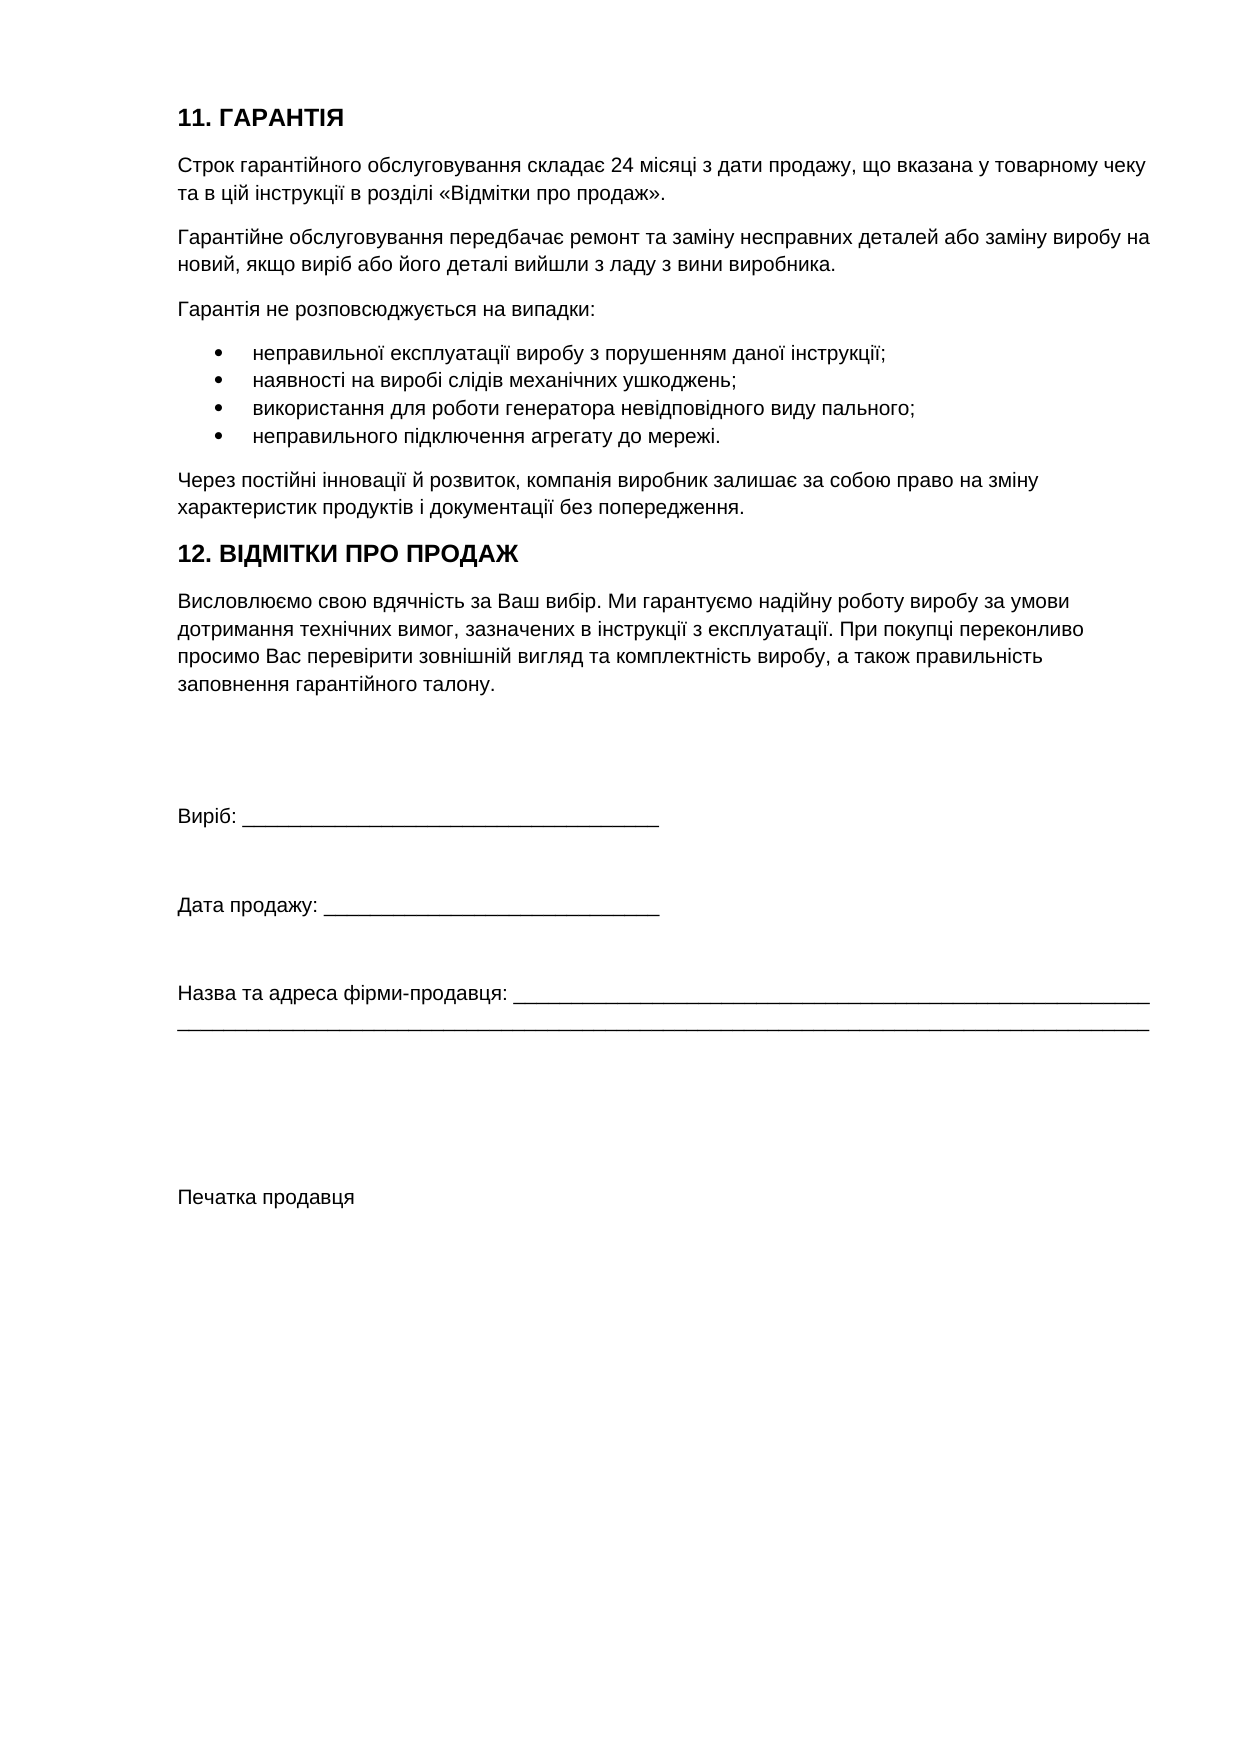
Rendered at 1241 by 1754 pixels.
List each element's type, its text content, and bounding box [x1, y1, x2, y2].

text Виріб: ____________________________________ [177, 804, 1152, 828]
list використання для роботи генератора невідповідного виду пального; [215, 396, 1152, 420]
text Назва та адреса фірми-продавця: _______________________________________________________ ____________________________________________________________________________________ [177, 981, 1152, 1032]
text 11. ГАРАНТІЯ [177, 103, 1152, 132]
text Дата продажу: _____________________________ [177, 892, 1152, 916]
text Строк гарантійного обслуговування складає 24 місяці з дати продажу, що вказана у товарному чеку та в цій інструкції в розділі «Відмітки про продаж». [177, 153, 1152, 204]
list неправильного підключення агрегату до мережі. [215, 423, 1152, 447]
text Висловлюємо свою вдячність за Ваш вибір. Ми гарантуємо надійну роботу виробу за умови дотримання технічних вимог, зазначених в інструкції з експлуатації. При покупці переконливо просимо Вас перевірити зовнішній вигляд та комплектність виробу, а також правильність заповнення гарантійного талону. [177, 589, 1152, 696]
text Через постійні інновації й розвиток, компанія виробник залишає за собою право на зміну характеристик продуктів і документації без попередження. [177, 468, 1152, 519]
text Гарантія не розповсюджується на випадки: [177, 296, 1152, 320]
text Печатка продавця [177, 1185, 1152, 1209]
list неправильної експлуатації виробу з порушенням даної інструкції; [215, 341, 1152, 365]
text 12. ВІДМІТКИ ПРО ПРОДАЖ [177, 539, 1152, 568]
list наявності на виробі слідів механічних ушкоджень; [215, 368, 1152, 392]
text Гарантійне обслуговування передбачає ремонт та заміну несправних деталей або заміну виробу на новий, якщо виріб або його деталі вийшли з ладу з вини виробника. [177, 225, 1152, 276]
